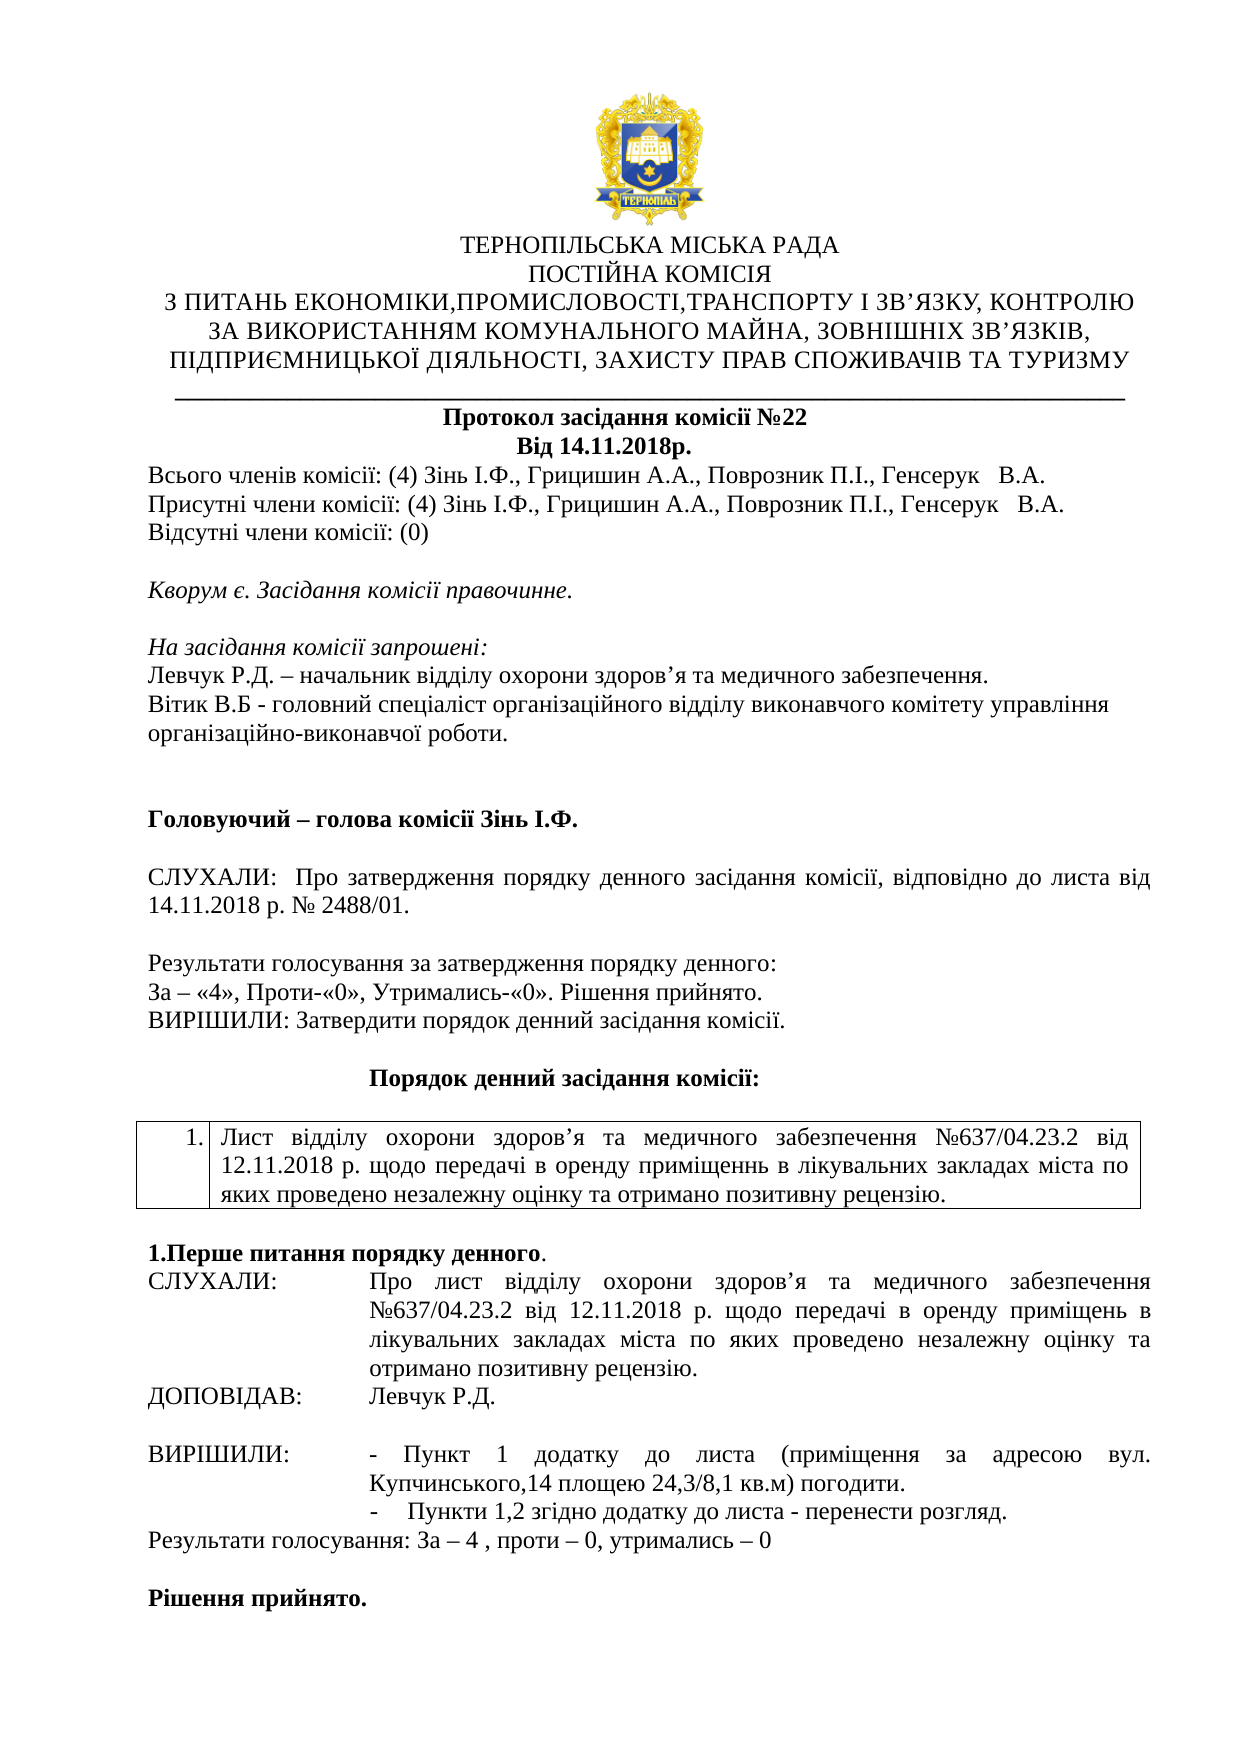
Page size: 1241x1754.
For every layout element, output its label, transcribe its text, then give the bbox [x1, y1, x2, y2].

text Результати голосування за затвердження порядку денного: [148, 948, 1152, 977]
table_header Лист відділу охорони здоров’я та медичного забезпечення №637/04.23.2 від 12.11.2018 р. щодо передачі в оренду приміщеннь в лікувальних закладах міста по яких проведено незалежну оцінку та отримано позитивну рецензію. [210, 1122, 1140, 1208]
text ТЕРНОПІЛЬСЬКА МІСЬКА РАДА [148, 230, 1152, 259]
text Від 14.11.2018р. [443, 431, 1152, 460]
text ПОСТІЙНА КОМІСІЯ [148, 259, 1152, 287]
text На засідання комісії запрошені: [148, 632, 1152, 661]
table_header [137, 1122, 209, 1208]
text За – «4», Проти-«0», Утримались-«0». Рішення прийнято. [148, 977, 1152, 1006]
text Вітик В.Б - головний спеціаліст організаційного відділу виконавчого комітету управління організаційно-виконавчої роботи. [148, 689, 1152, 747]
text Кворум є. Засідання комісії правочинне. [148, 575, 1152, 604]
text Всього членів комісії: (4) Зінь І.Ф., Грицишин А.А., Поврозник П.І., Генсерук В.А. [148, 460, 1152, 489]
text ВИРІШИЛИ: Затвердити порядок денний засідання комісії. [148, 1006, 1152, 1034]
picture [580, 88, 719, 230]
text Результати голосування: За – 4 , проти – 0, утримались – 0 [148, 1525, 1152, 1554]
text 1.Перше питання порядку денного. [148, 1238, 1152, 1266]
text Рішення прийнято. [148, 1583, 1152, 1611]
text Присутні члени комісії: (4) Зінь І.Ф., Грицишин А.А., Поврозник П.І., Генсерук В.А. [148, 489, 1152, 517]
text Головуючий – голова комісії Зінь І.Ф. [148, 804, 1152, 833]
text З ПИТАНЬ ЕКОНОМІКИ,ПРОМИСЛОВОСТІ,ТРАНСПОРТУ І ЗВ’ЯЗКУ, КОНТРОЛЮ ЗА ВИКОРИСТАННЯМ КОМУНАЛЬНОГО МАЙНА, ЗОВНІШНІХ ЗВ’ЯЗКІВ, ПІДПРИЄМНИЦЬКОЇ ДІЯЛЬНОСТІ, ЗАХИСТУ ПРАВ СПОЖИВАЧІВ ТА ТУРИЗМУ [148, 287, 1152, 374]
text Протокол засідання комісії №22 [369, 402, 1152, 431]
text СЛУХАЛИ: Про лист відділу охорони здоров’я та медичного забезпечення №637/04.23.2 від 12.11.2018 р. щодо передачі в оренду приміщень в лікувальних закладах міста по яких проведено незалежну оцінку та отримано позитивну рецензію. [148, 1266, 1152, 1381]
text Відсутні члени комісії: (0) [148, 517, 1152, 546]
text ДОПОВІДАВ: Левчук Р.Д. [148, 1381, 1152, 1410]
text Порядок денний засідання комісії: [148, 1063, 1152, 1092]
text ВИРІШИЛИ: - Пункт 1 додатку до листа (приміщення за адресою вул. Купчинського,14 площею 24,3/8,1 кв.м) погодити. [148, 1439, 1152, 1496]
text Левчук Р.Д. – начальник відділу охорони здоров’я та медичного забезпечення. [148, 661, 1152, 689]
text СЛУХАЛИ: Про затвердження порядку денного засідання комісії, відповідно до листа від 14.11.2018 р. № 2488/01. [148, 862, 1152, 919]
text ____________________________________________________________________________ [148, 374, 1152, 402]
list Пункти 1,2 згідно додатку до листа - перенести розгляд. [369, 1496, 1152, 1525]
